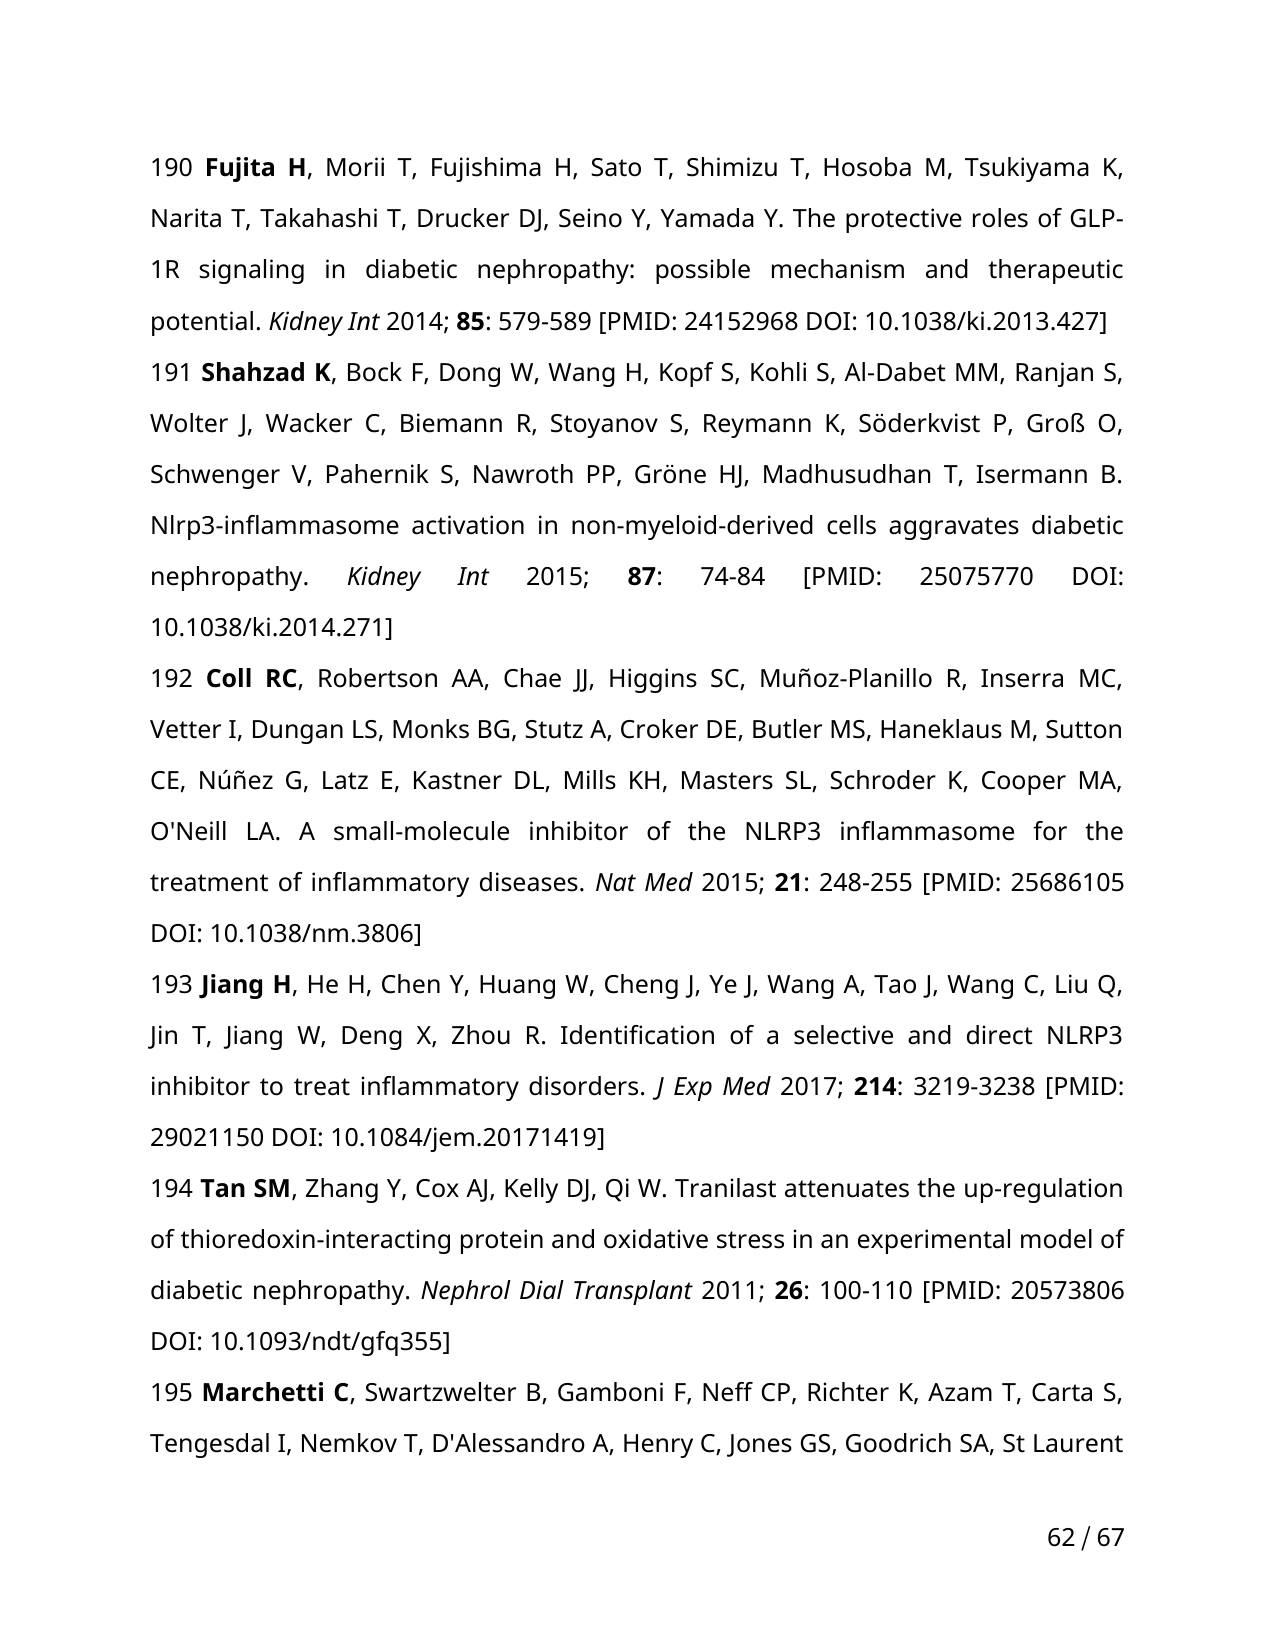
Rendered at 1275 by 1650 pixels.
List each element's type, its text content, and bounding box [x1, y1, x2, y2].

text 193 Jiang H, He H, Chen Y, Huang W, Cheng J, Ye J, Wang A, Tao J, Wang C, Liu Q, Jin T, Jiang W, Deng X, Zhou R. Identification of a selective and direct NLRP3 inhibitor to treat inflammatory disorders. J Exp Med 2017; 214: 3219-3238 [PMID: 29021150 DOI: 10.1084/jem.20171419] [150, 967, 1125, 1154]
text 190 Fujita H, Morii T, Fujishima H, Sato T, Shimizu T, Hosoba M, Tsukiyama K, Narita T, Takahashi T, Drucker DJ, Seino Y, Yamada Y. The protective roles of GLP-1R signaling in diabetic nephropathy: possible mechanism and therapeutic potential. Kidney Int 2014; 85: 579-589 [PMID: 24152968 DOI: 10.1038/ki.2013.427] [150, 150, 1125, 337]
text 192 Coll RC, Robertson AA, Chae JJ, Higgins SC, Muñoz-Planillo R, Inserra MC, Vetter I, Dungan LS, Monks BG, Stutz A, Croker DE, Butler MS, Haneklaus M, Sutton CE, Núñez G, Latz E, Kastner DL, Mills KH, Masters SL, Schroder K, Cooper MA, O'Neill LA. A small-molecule inhibitor of the NLRP3 inflammasome for the treatment of inflammatory diseases. Nat Med 2015; 21: 248-255 [PMID: 25686105 DOI: 10.1038/nm.3806] [150, 660, 1125, 950]
text 191 Shahzad K, Bock F, Dong W, Wang H, Kopf S, Kohli S, Al-Dabet MM, Ranjan S, Wolter J, Wacker C, Biemann R, Stoyanov S, Reymann K, Söderkvist P, Groß O, Schwenger V, Pahernik S, Nawroth PP, Gröne HJ, Madhusudhan T, Isermann B. Nlrp3-inflammasome activation in non-myeloid-derived cells aggravates diabetic nephropathy. Kidney Int 2015; 87: 74-84 [PMID: 25075770 DOI: 10.1038/ki.2014.271] [150, 354, 1125, 643]
text 194 Tan SM, Zhang Y, Cox AJ, Kelly DJ, Qi W. Tranilast attenuates the up-regulation of thioredoxin-interacting protein and oxidative stress in an experimental model of diabetic nephropathy. Nephrol Dial Transplant 2011; 26: 100-110 [PMID: 20573806 DOI: 10.1093/ndt/gfq355] [150, 1171, 1125, 1358]
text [150, 1375, 1125, 1460]
